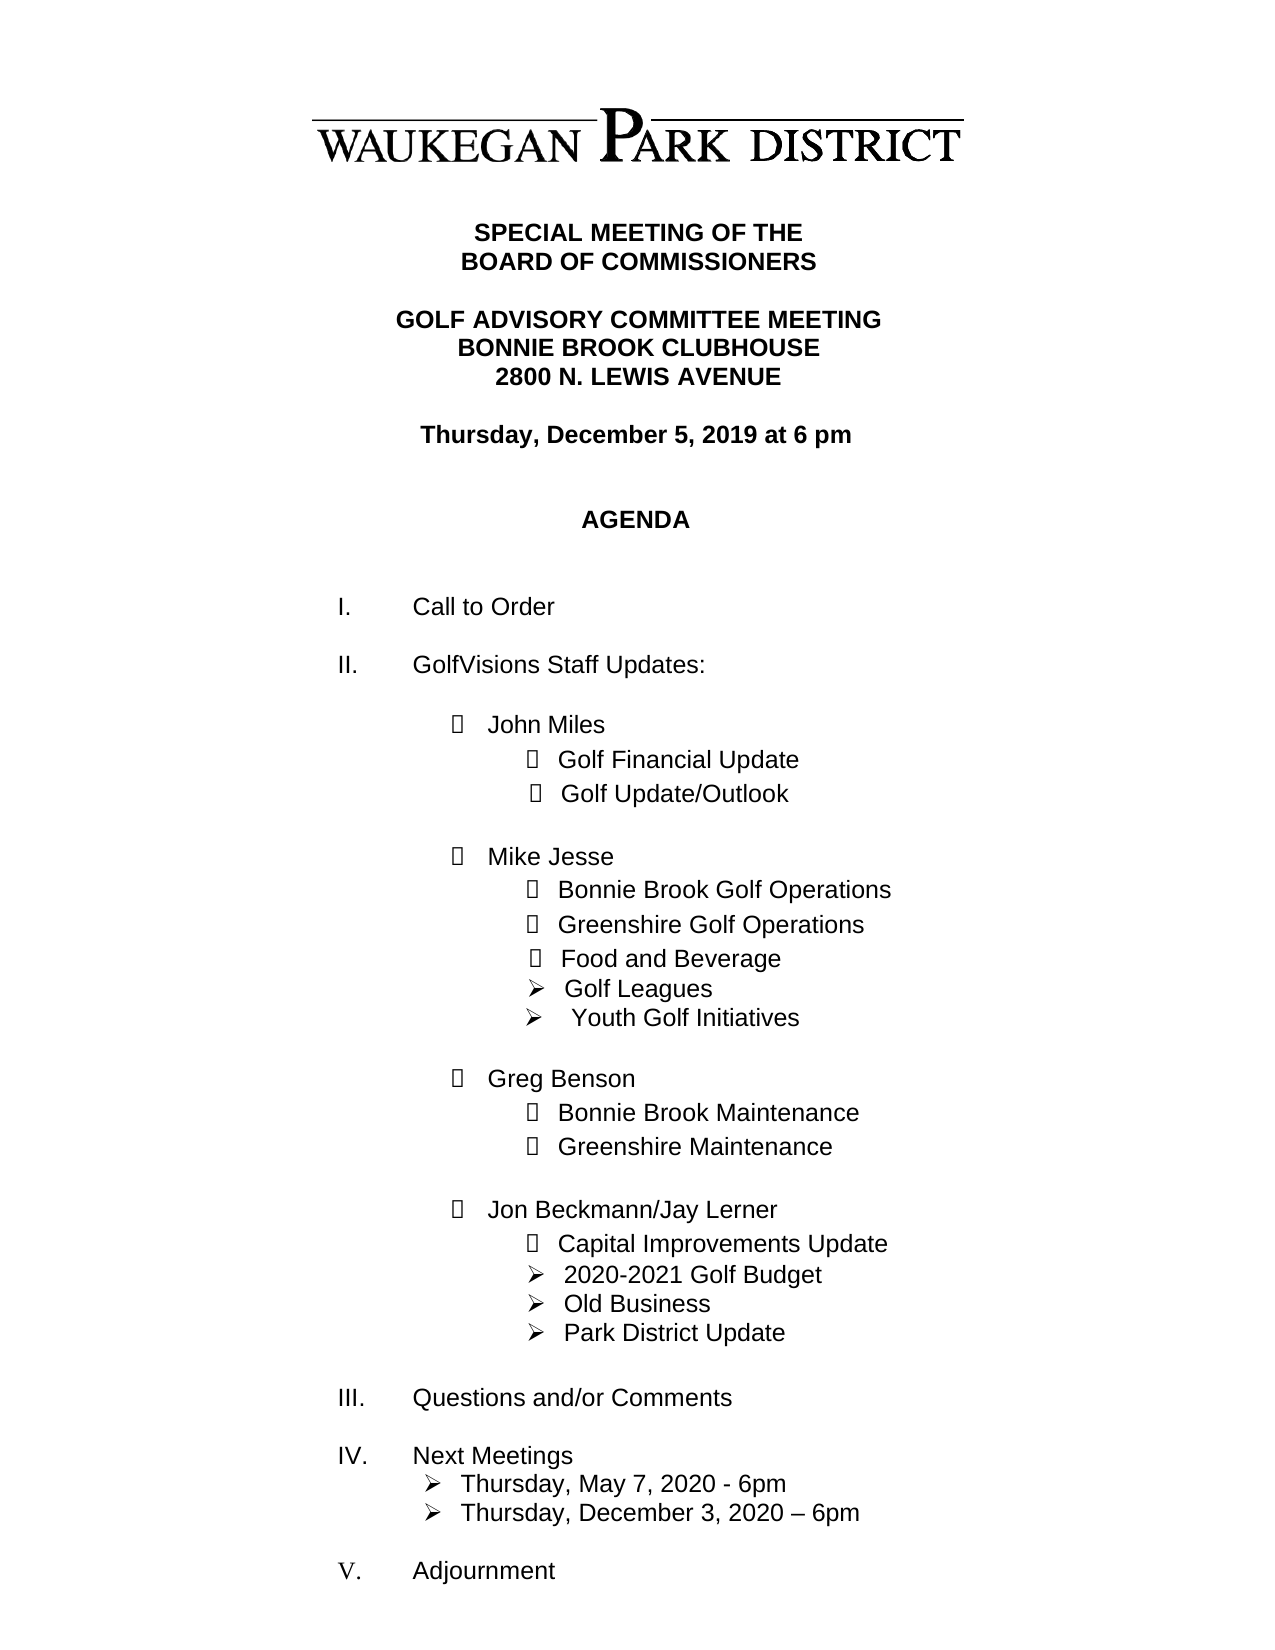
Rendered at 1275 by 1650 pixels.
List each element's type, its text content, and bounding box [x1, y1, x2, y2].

text II. GolfVisions Staff Updates: [337, 650, 1098, 678]
list Thursday, December 3, 2020 – 6pm [423, 1498, 1098, 1527]
text  Greenshire Golf Operations [525, 906, 1098, 940]
list 2020-2021 Golf Budget [526, 1260, 1069, 1289]
text  Greenshire Maintenance [525, 1129, 1098, 1163]
text  John Miles [450, 707, 1098, 741]
text  Food and Beverage [521, 940, 788, 974]
text  Bonnie Brook Golf Operations [525, 872, 1098, 906]
text V. Adjournment [337, 1556, 1098, 1585]
text SPECIAL MEETING OF THE BOARD OF COMMISSIONERS [457, 218, 819, 276]
text  Capital Improvements Update [525, 1226, 1069, 1260]
text GOLF ADVISORY COMMITTEE MEETING BONNIE BROOK CLUBHOUSE [393, 304, 884, 362]
text  Jon Beckmann/Jay Lerner [450, 1192, 1098, 1226]
list Old Business [526, 1289, 1069, 1318]
text 2800 N. LEWIS AVENUE [491, 362, 786, 391]
text I. Call to Order [337, 592, 1098, 621]
picture [311, 108, 730, 162]
text  Greg Benson [450, 1061, 1098, 1095]
list Park District Update [526, 1318, 1069, 1346]
text Thursday, December 5, 2019 at 6 pm [254, 419, 873, 448]
text  Golf Financial Update [525, 741, 1098, 775]
text  Bonnie Brook Maintenance [525, 1095, 1098, 1129]
list Thursday, May 7, 2020 - 6pm [423, 1469, 1098, 1498]
text  Golf Update/Outlook [521, 775, 795, 809]
list Golf Leagues [451, 974, 788, 1003]
text III. Questions and/or Comments [337, 1383, 1098, 1412]
list Youth Golf Initiatives [404, 1003, 920, 1032]
text IV. Next Meetings [337, 1441, 1098, 1469]
text AGENDA [581, 505, 696, 534]
text  Mike Jesse [450, 838, 1098, 872]
